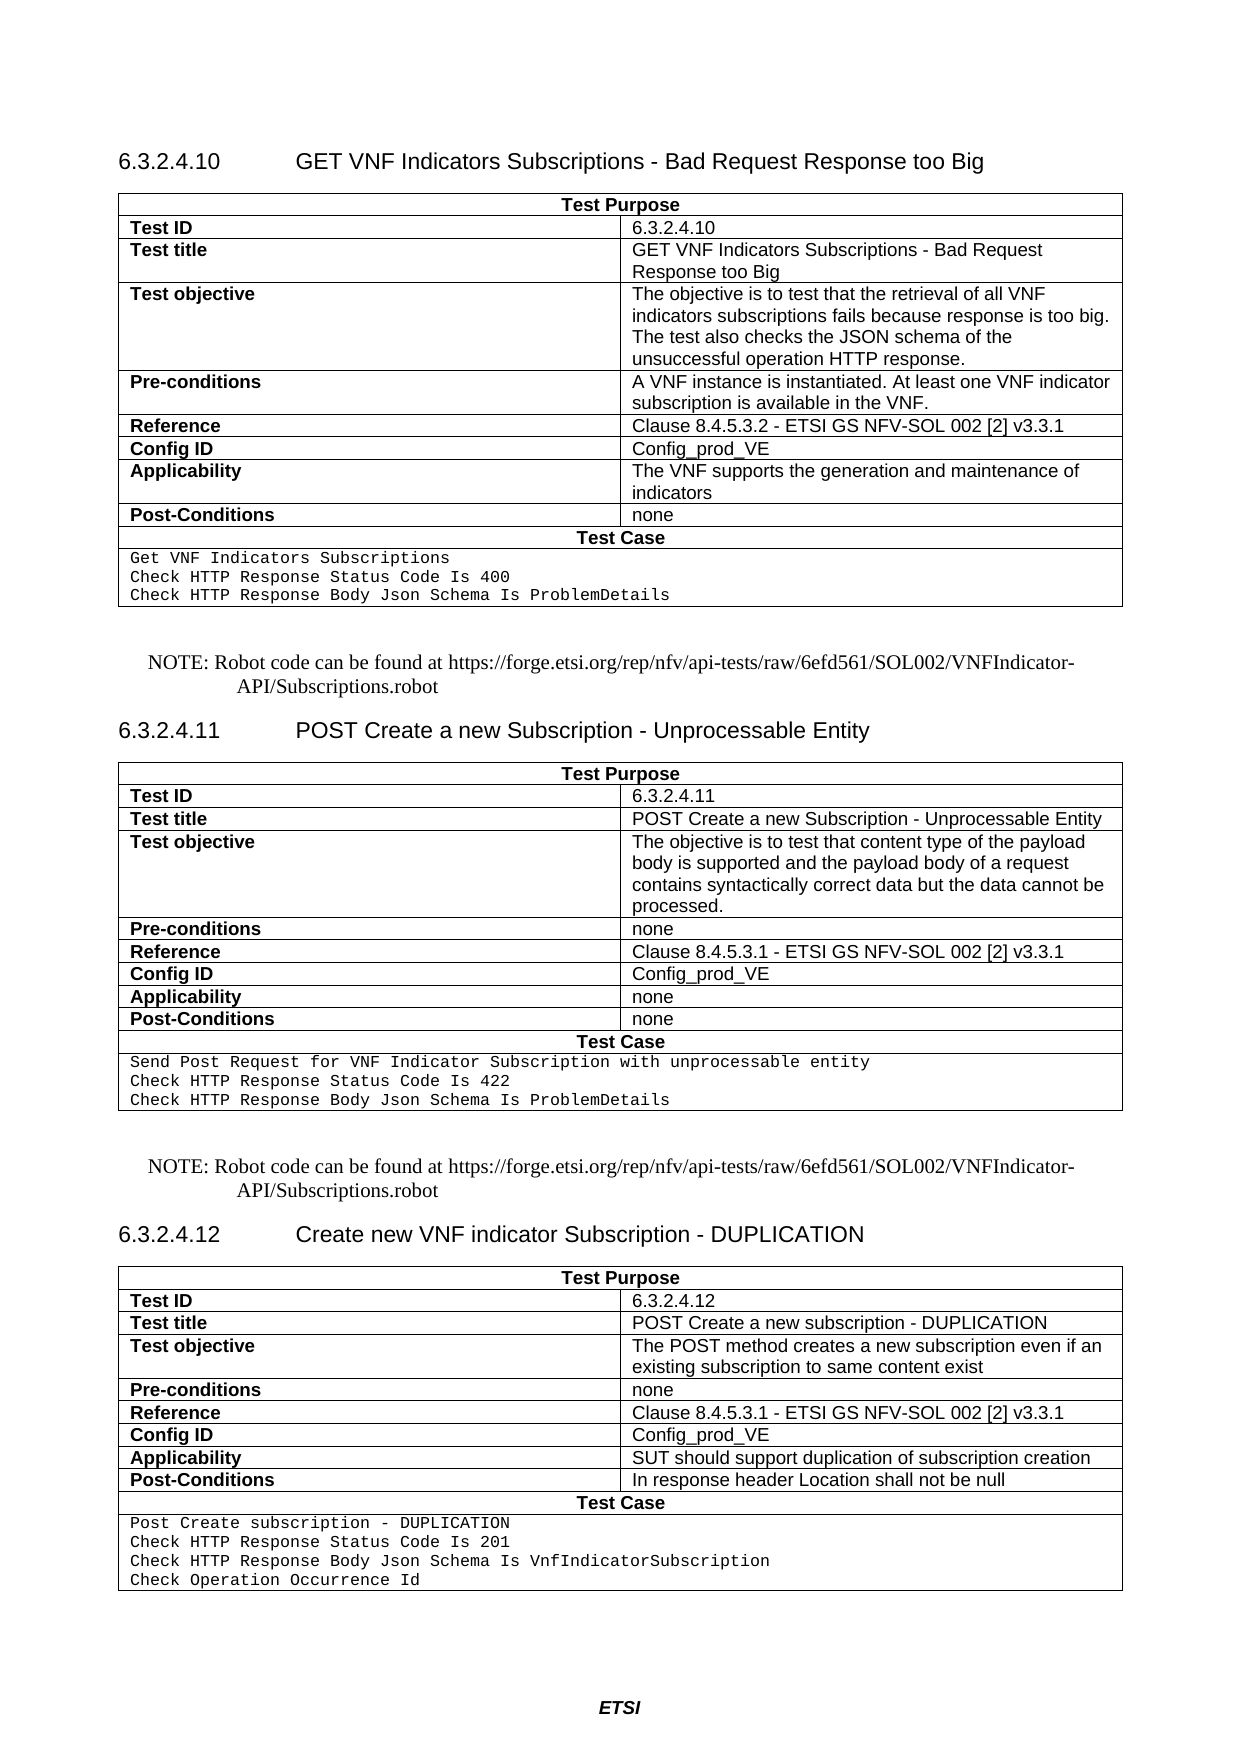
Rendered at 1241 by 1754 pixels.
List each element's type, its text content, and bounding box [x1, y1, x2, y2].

table_cell Post-Conditions [119, 504, 620, 526]
text NOTE: Robot code can be found at https://forge.etsi.org/rep/nfv/api-tests/raw/6efd561/SOL002/VNFIndicator-API/Subscriptions.robot [148, 1154, 1122, 1202]
table_cell Test ID [119, 785, 620, 807]
table_cell The POST method creates a new subscription even if an existing subscription to same content exist [621, 1335, 1122, 1378]
table_cell none [621, 918, 1122, 939]
text NOTE: Robot code can be found at https://forge.etsi.org/rep/nfv/api-tests/raw/6efd561/SOL002/VNFIndicator-API/Subscriptions.robot [148, 650, 1122, 698]
table_cell Config_prod_VE [621, 1424, 1122, 1446]
table_cell Test title [119, 808, 620, 829]
table_cell none [621, 504, 1122, 526]
table_cell 6.3.2.4.10 [621, 216, 1122, 238]
table_cell Test Case [119, 527, 1122, 548]
table_cell Test objective [119, 831, 620, 917]
subtitle 6.3.2.4.10 GET VNF Indicators Subscriptions - Bad Request Response too Big [118, 148, 1122, 174]
table_header Test Purpose [119, 763, 1122, 784]
table_cell 6.3.2.4.11 [621, 785, 1122, 807]
table_cell Reference [119, 1401, 620, 1423]
table_cell Get VNF Indicators Subscriptions Check HTTP Response Status Code Is 400 Check HTTP Response Body Json Schema Is ProblemDetails [119, 549, 1122, 606]
table_cell SUT should support duplication of subscription creation [621, 1447, 1122, 1468]
table_cell Pre-conditions [119, 918, 620, 939]
table_cell A VNF instance is instantiated. At least one VNF indicator subscription is available in the VNF. [621, 371, 1122, 414]
table_cell none [621, 1379, 1122, 1400]
table_cell POST Create a new subscription - DUPLICATION [621, 1312, 1122, 1334]
table_header Test Purpose [119, 194, 1122, 215]
table_cell Post-Conditions [119, 1469, 620, 1491]
table_cell Applicability [119, 986, 620, 1007]
table_cell Test objective [119, 283, 620, 369]
table_cell Test ID [119, 216, 620, 238]
table_cell GET VNF Indicators Subscriptions - Bad Request Response too Big [621, 239, 1122, 282]
table_cell Clause 8.4.5.3.2 - ETSI GS NFV-SOL 002 [2] v3.3.1 [621, 415, 1122, 436]
table_cell Test Case [119, 1492, 1122, 1513]
table_cell Applicability [119, 1447, 620, 1468]
table_cell Pre-conditions [119, 1379, 620, 1400]
table_cell Pre-conditions [119, 371, 620, 414]
table_cell Test objective [119, 1335, 620, 1378]
table_cell The objective is to test that content type of the payload body is supported and the payload body of a request contains syntactically correct data but the data cannot be processed. [621, 831, 1122, 917]
table_cell The objective is to test that the retrieval of all VNF indicators subscriptions fails because response is too big. The test also checks the JSON schema of the unsuccessful operation HTTP response. [621, 283, 1122, 369]
table_cell Post-Conditions [119, 1008, 620, 1030]
subtitle 6.3.2.4.11 POST Create a new Subscription - Unprocessable Entity [118, 717, 1122, 743]
table_cell POST Create a new Subscription - Unprocessable Entity [621, 808, 1122, 829]
table_cell Config_prod_VE [621, 963, 1122, 984]
table_cell Reference [119, 940, 620, 962]
table_cell Test title [119, 239, 620, 282]
table_cell Test Case [119, 1031, 1122, 1052]
table_cell none [621, 986, 1122, 1007]
table_cell Test ID [119, 1290, 620, 1311]
table_cell none [621, 1008, 1122, 1030]
table_cell Config_prod_VE [621, 437, 1122, 459]
subtitle 6.3.2.4.12 Create new VNF indicator Subscription - DUPLICATION [118, 1221, 1122, 1247]
table_cell Clause 8.4.5.3.1 - ETSI GS NFV-SOL 002 [2] v3.3.1 [621, 940, 1122, 962]
table_cell Reference [119, 415, 620, 436]
table_cell Post Create subscription - DUPLICATION Check HTTP Response Status Code Is 201 Check HTTP Response Body Json Schema Is VnfIndicatorSubscription Check Operation Occurrence Id [119, 1515, 1122, 1590]
table_cell Config ID [119, 1424, 620, 1446]
table_cell Test title [119, 1312, 620, 1334]
table_cell In response header Location shall not be null [621, 1469, 1122, 1491]
table_cell Config ID [119, 437, 620, 459]
table_cell The VNF supports the generation and maintenance of indicators [621, 460, 1122, 503]
table_cell Applicability [119, 460, 620, 503]
table_cell Config ID [119, 963, 620, 984]
table_cell Clause 8.4.5.3.1 - ETSI GS NFV-SOL 002 [2] v3.3.1 [621, 1401, 1122, 1423]
table_header Test Purpose [119, 1267, 1122, 1288]
table_cell 6.3.2.4.12 [621, 1290, 1122, 1311]
table_cell Send Post Request for VNF Indicator Subscription with unprocessable entity Check HTTP Response Status Code Is 422 Check HTTP Response Body Json Schema Is ProblemDetails [119, 1054, 1122, 1110]
